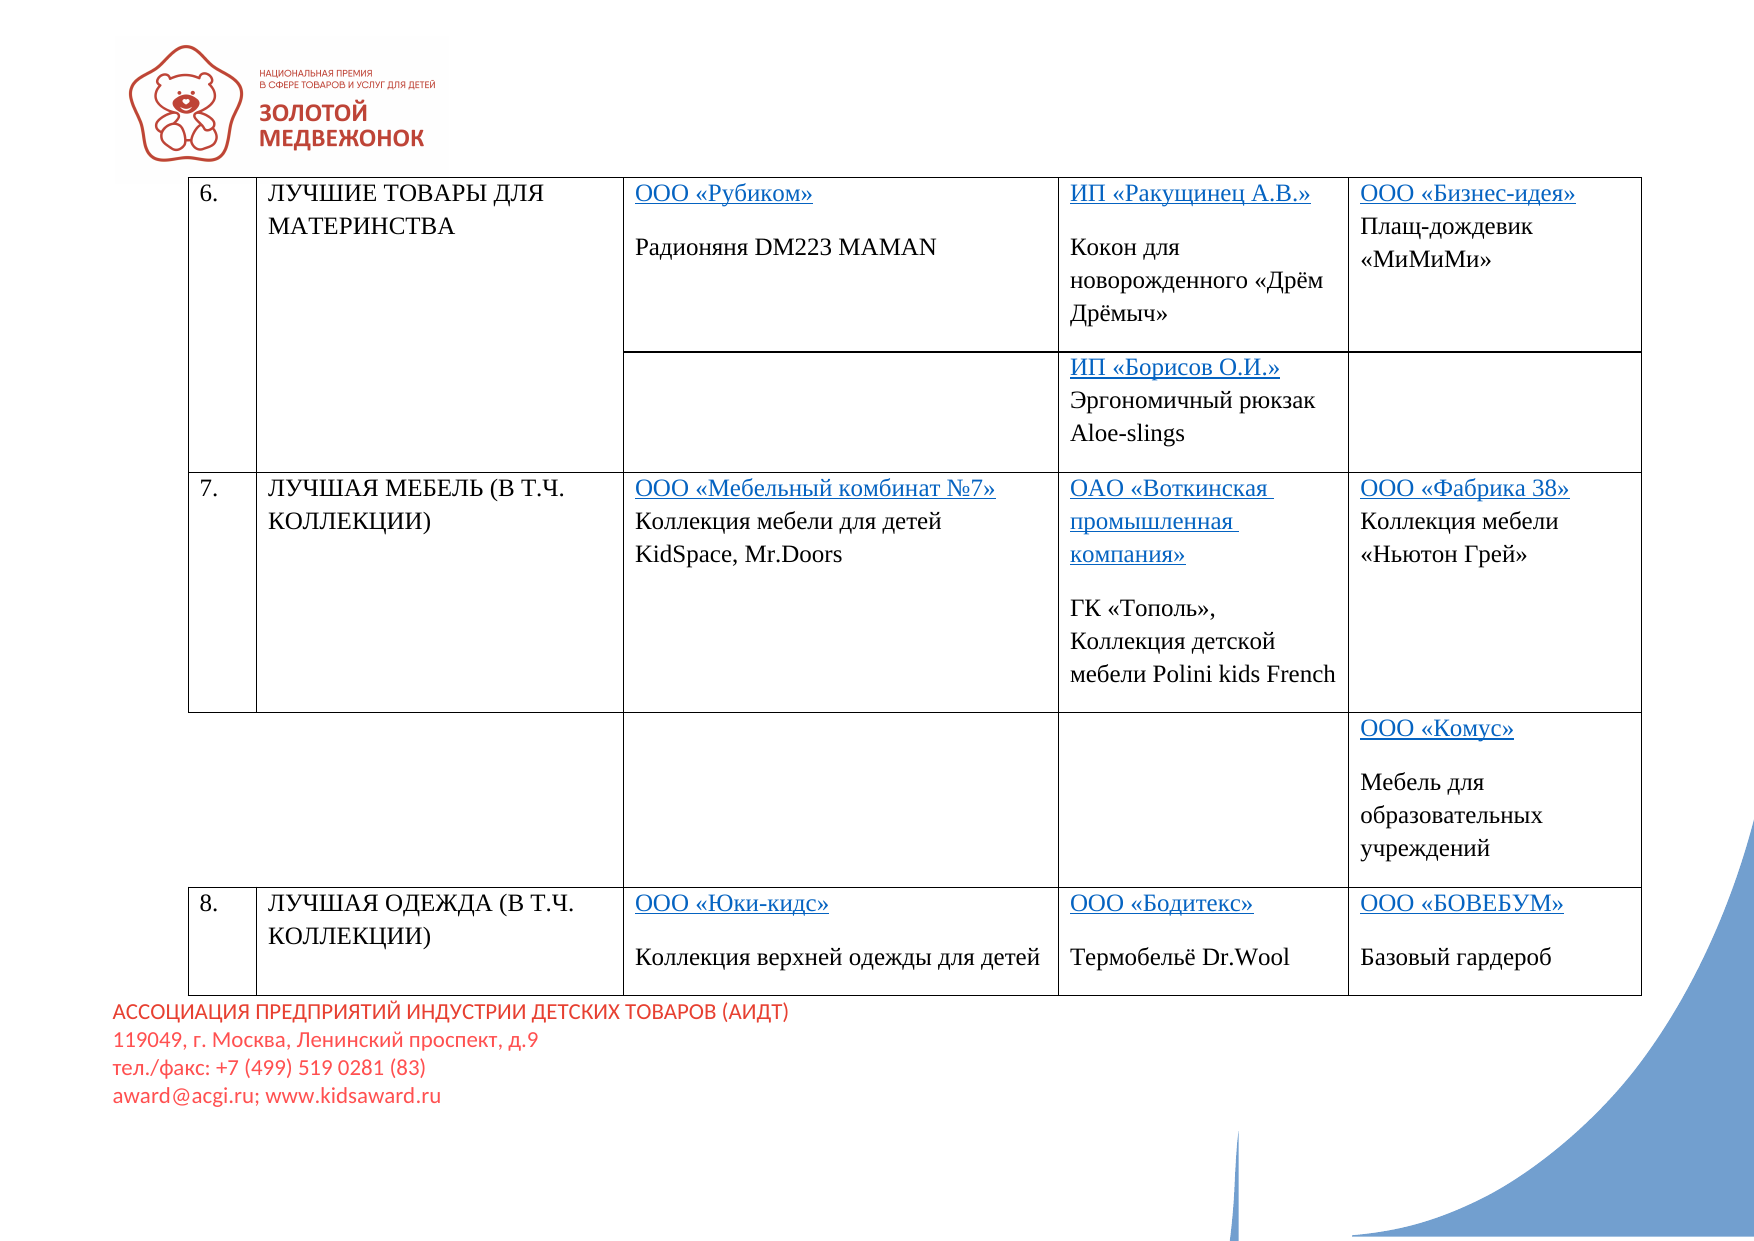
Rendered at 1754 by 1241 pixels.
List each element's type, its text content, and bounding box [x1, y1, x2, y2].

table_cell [1059, 888, 1348, 995]
table_cell ООО «Фабрика 38» Коллекция мебели «Ньютон Грей» [1349, 473, 1641, 712]
picture [115, 36, 449, 184]
table_cell ОАО «Воткинская промышленная компания» ГК «Тополь», Коллекция детской мебели Polini kids French [1059, 473, 1348, 712]
table_cell 8. [189, 888, 256, 995]
table_cell [624, 713, 1058, 887]
table_cell ООО «Рубиком» Радионяня DM223 MAMAN [624, 178, 1058, 351]
table_cell [624, 353, 1058, 472]
table_cell ЛУЧШИЕ ТОВАРЫ ДЛЯ МАТЕРИНСТВА [257, 178, 623, 472]
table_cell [1349, 888, 1641, 995]
table_cell ООО «Мебельный комбинат №7» Коллекция мебели для детей KidSpace, Mr.Doors [624, 473, 1058, 712]
table_cell [1349, 353, 1641, 472]
table_cell ИП «Борисов О.И.» Эргономичный рюкзак Aloe-slings [1059, 353, 1348, 472]
table_cell ООО «Комус» Мебель для образовательных учреждений [1349, 713, 1641, 887]
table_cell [624, 888, 1058, 995]
table_cell 7. [189, 473, 256, 712]
table_cell ЛУЧШАЯ МЕБЕЛЬ (В Т.Ч. КОЛЛЕКЦИИ) [257, 473, 623, 712]
table_cell ООО «Бизнес-идея» Плащ-дождевик «МиМиМи» [1349, 178, 1641, 351]
table_cell ИП «Ракущинец А.В.» Кокон для новорожденного «Дрём Дрёмыч» [1059, 178, 1348, 351]
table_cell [257, 888, 623, 995]
table_cell [1059, 713, 1348, 887]
table_cell 6. [189, 178, 256, 472]
